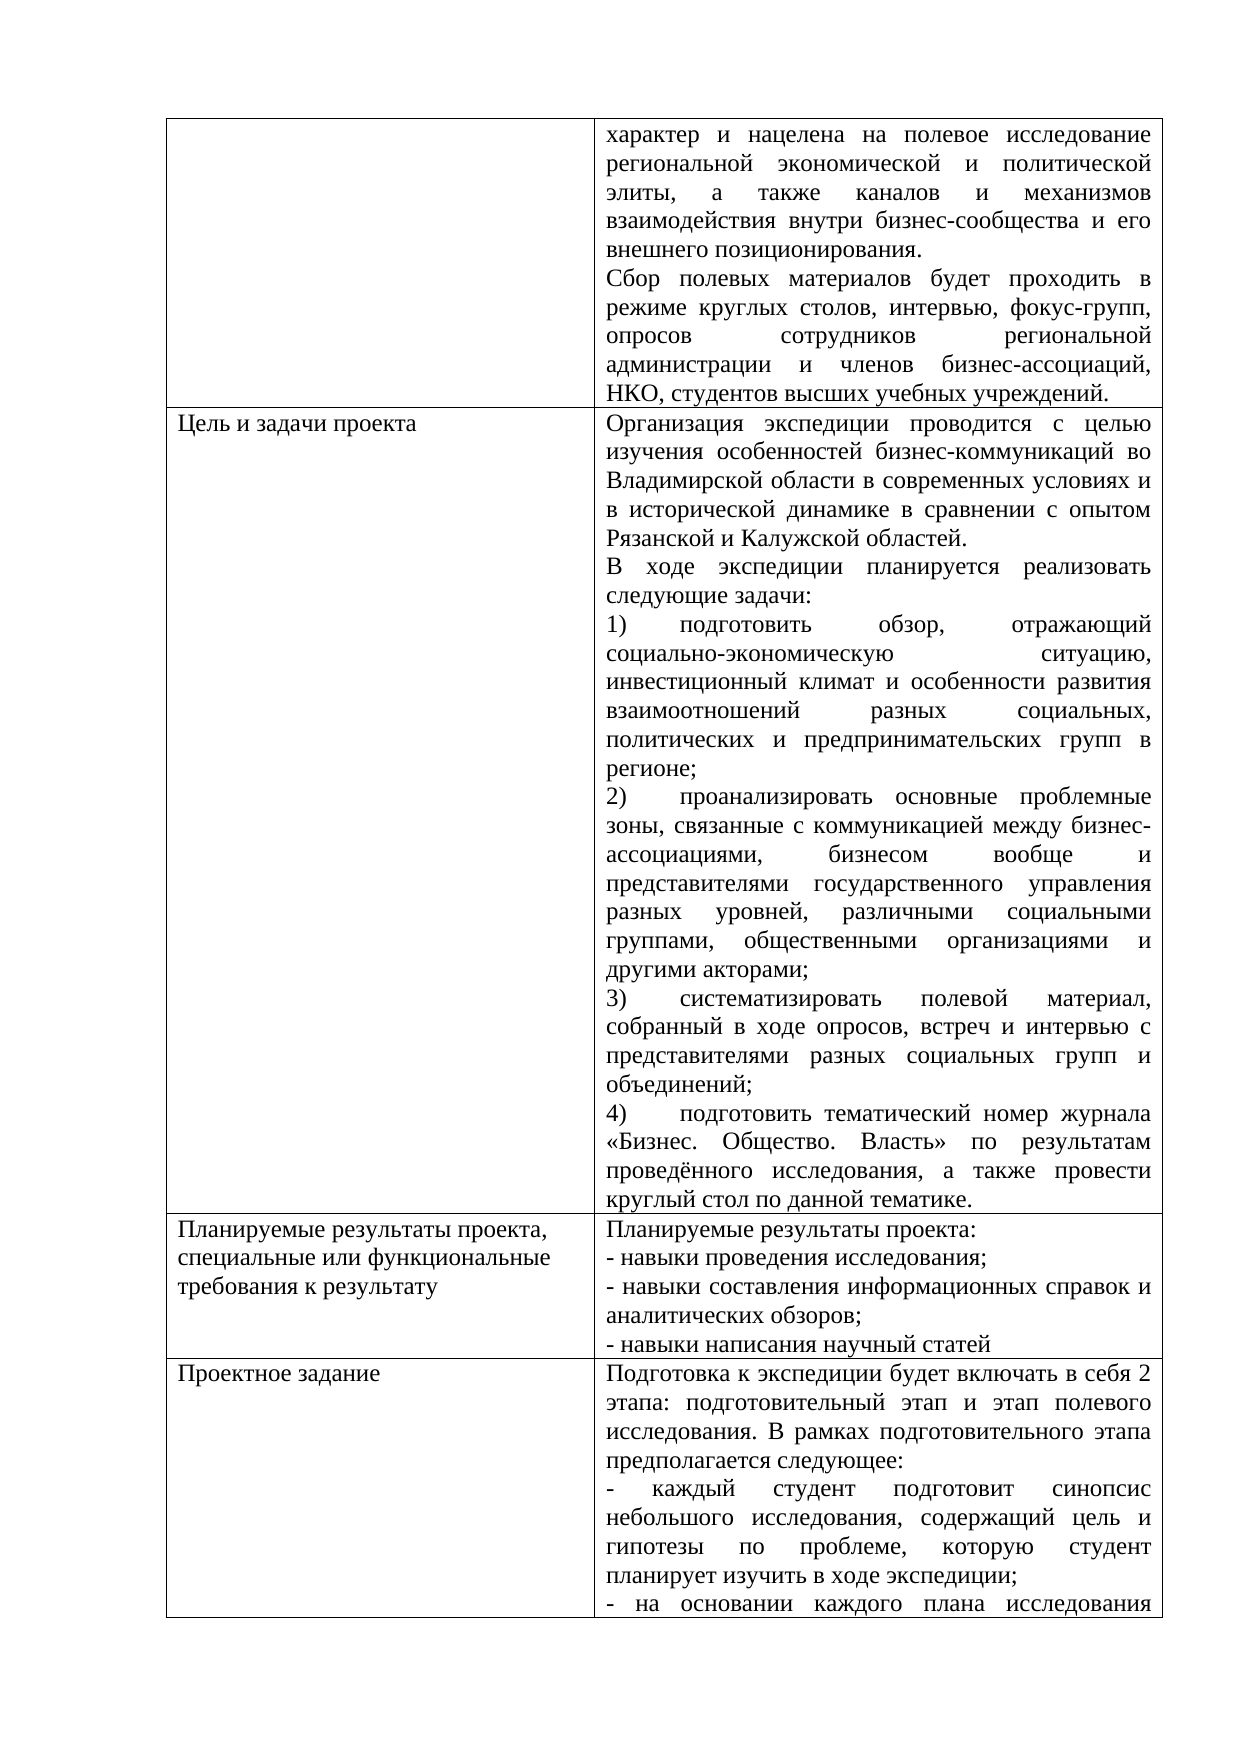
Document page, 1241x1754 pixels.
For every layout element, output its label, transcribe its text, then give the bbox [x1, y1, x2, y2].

table_cell Организация экспедиции проводится с целью изучения особенностей бизнес-коммуникаций во Владимирской области в современных условиях и в исторической динамике в сравнении с опытом Рязанской и Калужской областей. В ходе экспедиции планируется реализовать следующие задачи: 1) подготовить обзор, отражающий социально-экономическую ситуацию, инвестиционный климат и особенности развития взаимоотношений разных социальных, политических и предпринимательских групп в регионе; 2) проанализировать основные проблемные зоны, связанные с коммуникацией между бизнес-ассоциациями, бизнесом вообще и представителями государственного управления разных уровней, различными социальными группами, общественными организациями и другими акторами; 3) систематизировать полевой материал, собранный в ходе опросов, встреч и интервью с представителями разных социальных групп и объединений; 4) подготовить тематический номер журнала «Бизнес. Общество. Власть» по результатам проведённого исследования, а также провести круглый стол по данной тематике. [595, 408, 1162, 1213]
table_cell Проектное задание [167, 1359, 594, 1617]
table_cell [595, 119, 1162, 407]
table_cell Планируемые результаты проекта: - навыки проведения исследования; - навыки составления информационных справок и аналитических обзоров; - навыки написания научный статей [595, 1214, 1162, 1357]
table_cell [167, 119, 594, 407]
table_cell Цель и задачи проекта [167, 408, 594, 1213]
table_cell Планируемые результаты проекта, специальные или функциональные требования к результату [167, 1214, 594, 1357]
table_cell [595, 1359, 1162, 1617]
